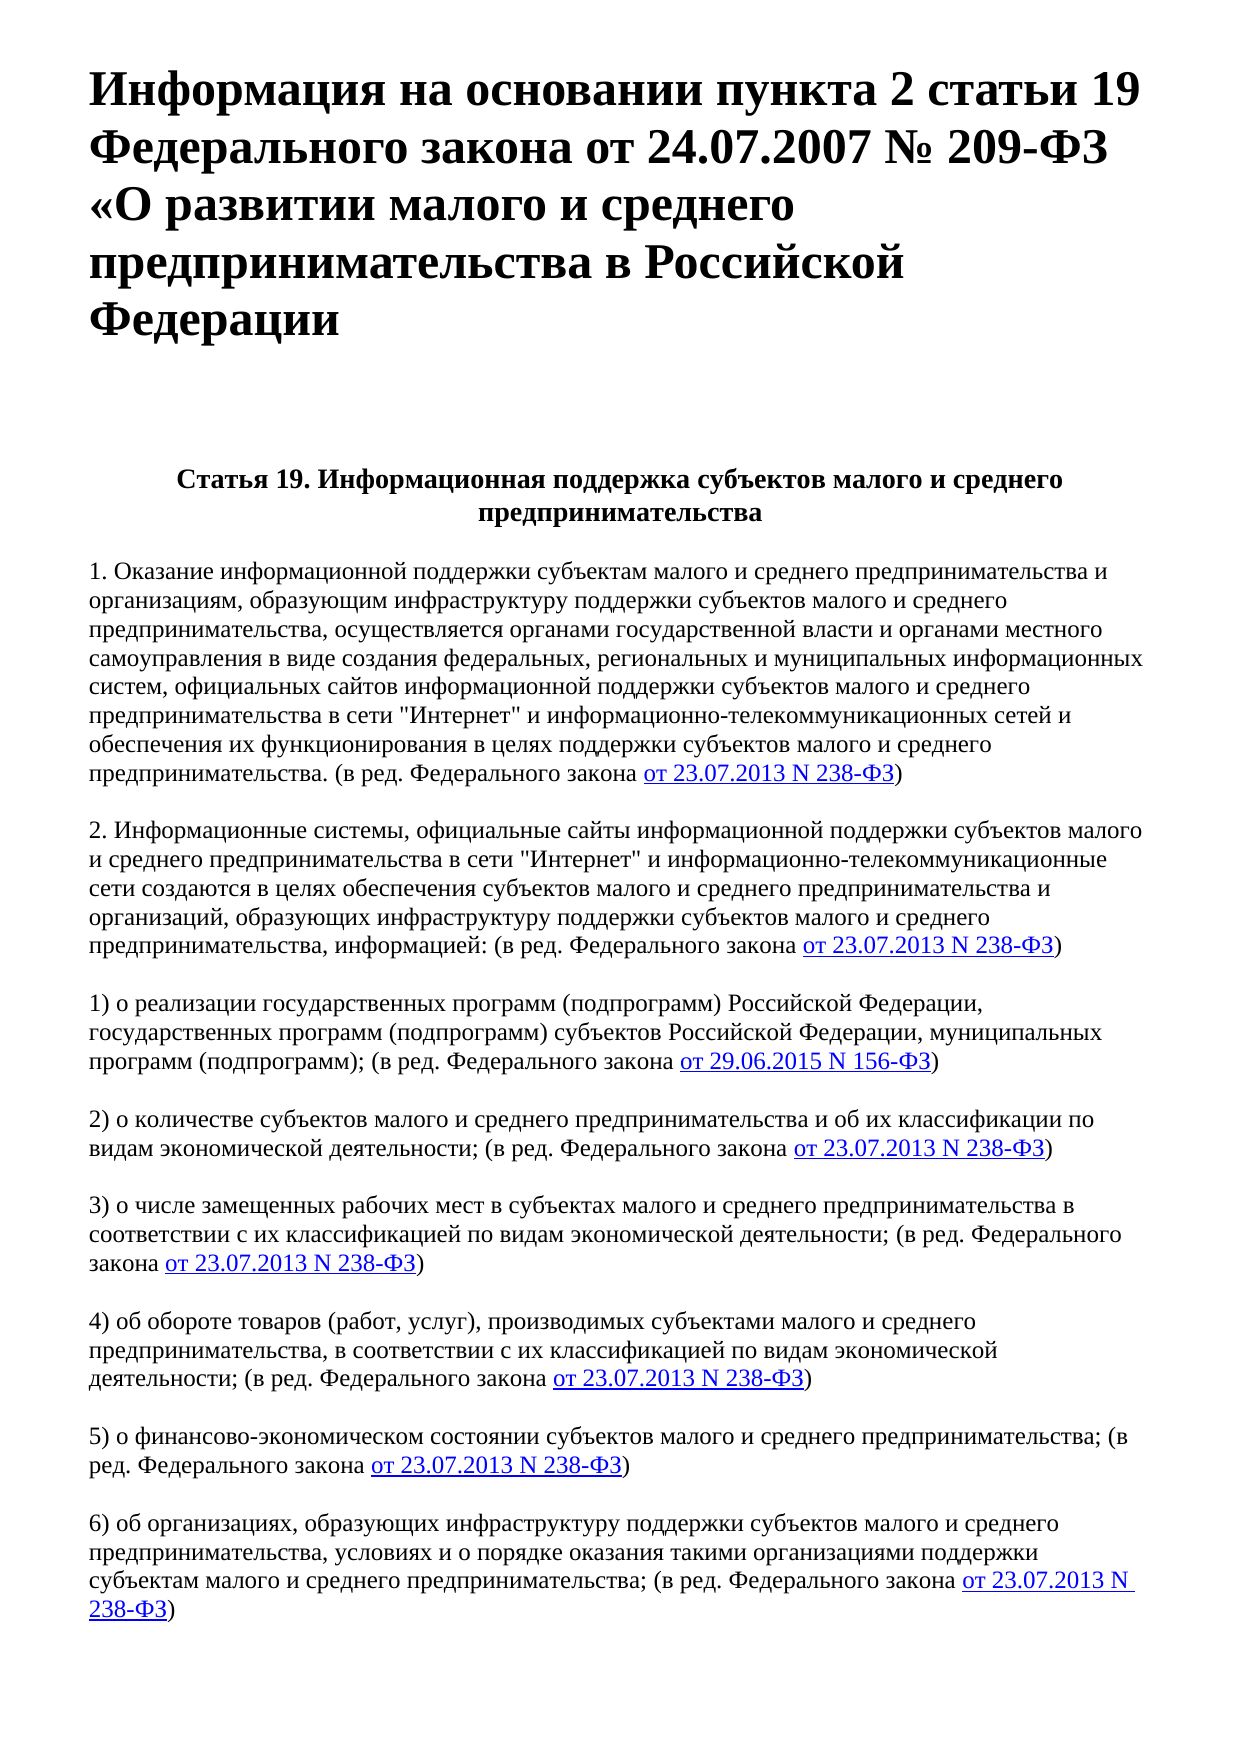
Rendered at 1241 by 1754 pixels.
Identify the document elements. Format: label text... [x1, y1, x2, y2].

text 1. Оказание информационной поддержки субъектам малого и среднего предпринимательства и организациям, образующим инфраструктуру поддержки субъектов малого и среднего предпринимательства, осуществляется органами государственной власти и органами местного самоуправления в виде создания федеральных, региональных и муниципальных информационных систем, официальных сайтов информационной поддержки субъектов малого и среднего предпринимательства в сети "Интернет" и информационно-телекоммуникационных сетей и обеспечения их функционирования в целях поддержки субъектов малого и среднего предпринимательства. (в ред. Федерального закона от 23.07.2013 N 238-ФЗ) [89, 556, 1152, 786]
text 6) об организациях, образующих инфраструктуру поддержки субъектов малого и среднего предпринимательства, условиях и о порядке оказания такими организациями поддержки субъектам малого и среднего предпринимательства; (в ред. Федерального закона от 23.07.2013 N 238-ФЗ) [89, 1508, 1152, 1623]
text 1) о реализации государственных программ (подпрограмм) Российской Федерации, государственных программ (подпрограмм) субъектов Российской Федерации, муниципальных программ (подпрограмм); (в ред. Федерального закона от 29.06.2015 N 156-ФЗ) [89, 988, 1152, 1075]
text 4) об обороте товаров (работ, услуг), производимых субъектами малого и среднего предпринимательства, в соответствии с их классификацией по видам экономической деятельности; (в ред. Федерального закона от 23.07.2013 N 238-ФЗ) [89, 1306, 1152, 1392]
text 3) о числе замещенных рабочих мест в субъектах малого и среднего предпринимательства в соответствии с их классификацией по видам экономической деятельности; (в ред. Федерального закона от 23.07.2013 N 238-ФЗ) [89, 1191, 1152, 1277]
text Статья 19. Информационная поддержка субъектов малого и среднего предпринимательства [89, 462, 1152, 527]
text 2) о количестве субъектов малого и среднего предпринимательства и об их классификации по видам экономической деятельности; (в ред. Федерального закона от 23.07.2013 N 238-ФЗ) [89, 1104, 1152, 1161]
text Информация на основании пункта 2 статьи 19 Федерального закона от 24.07.2007 № 209-ФЗ «О развитии малого и среднего предпринимательства в Российской Федерации [89, 59, 1152, 347]
text 2. Информационные системы, официальные сайты информационной поддержки субъектов малого и среднего предпринимательства в сети "Интернет" и информационно-телекоммуникационные сети создаются в целях обеспечения субъектов малого и среднего предпринимательства и организаций, образующих инфраструктуру поддержки субъектов малого и среднего предпринимательства, информацией: (в ред. Федерального закона от 23.07.2013 N 238-ФЗ) [89, 816, 1152, 959]
text 5) о финансово-экономическом состоянии субъектов малого и среднего предпринимательства; (в ред. Федерального закона от 23.07.2013 N 238-ФЗ) [89, 1421, 1152, 1479]
